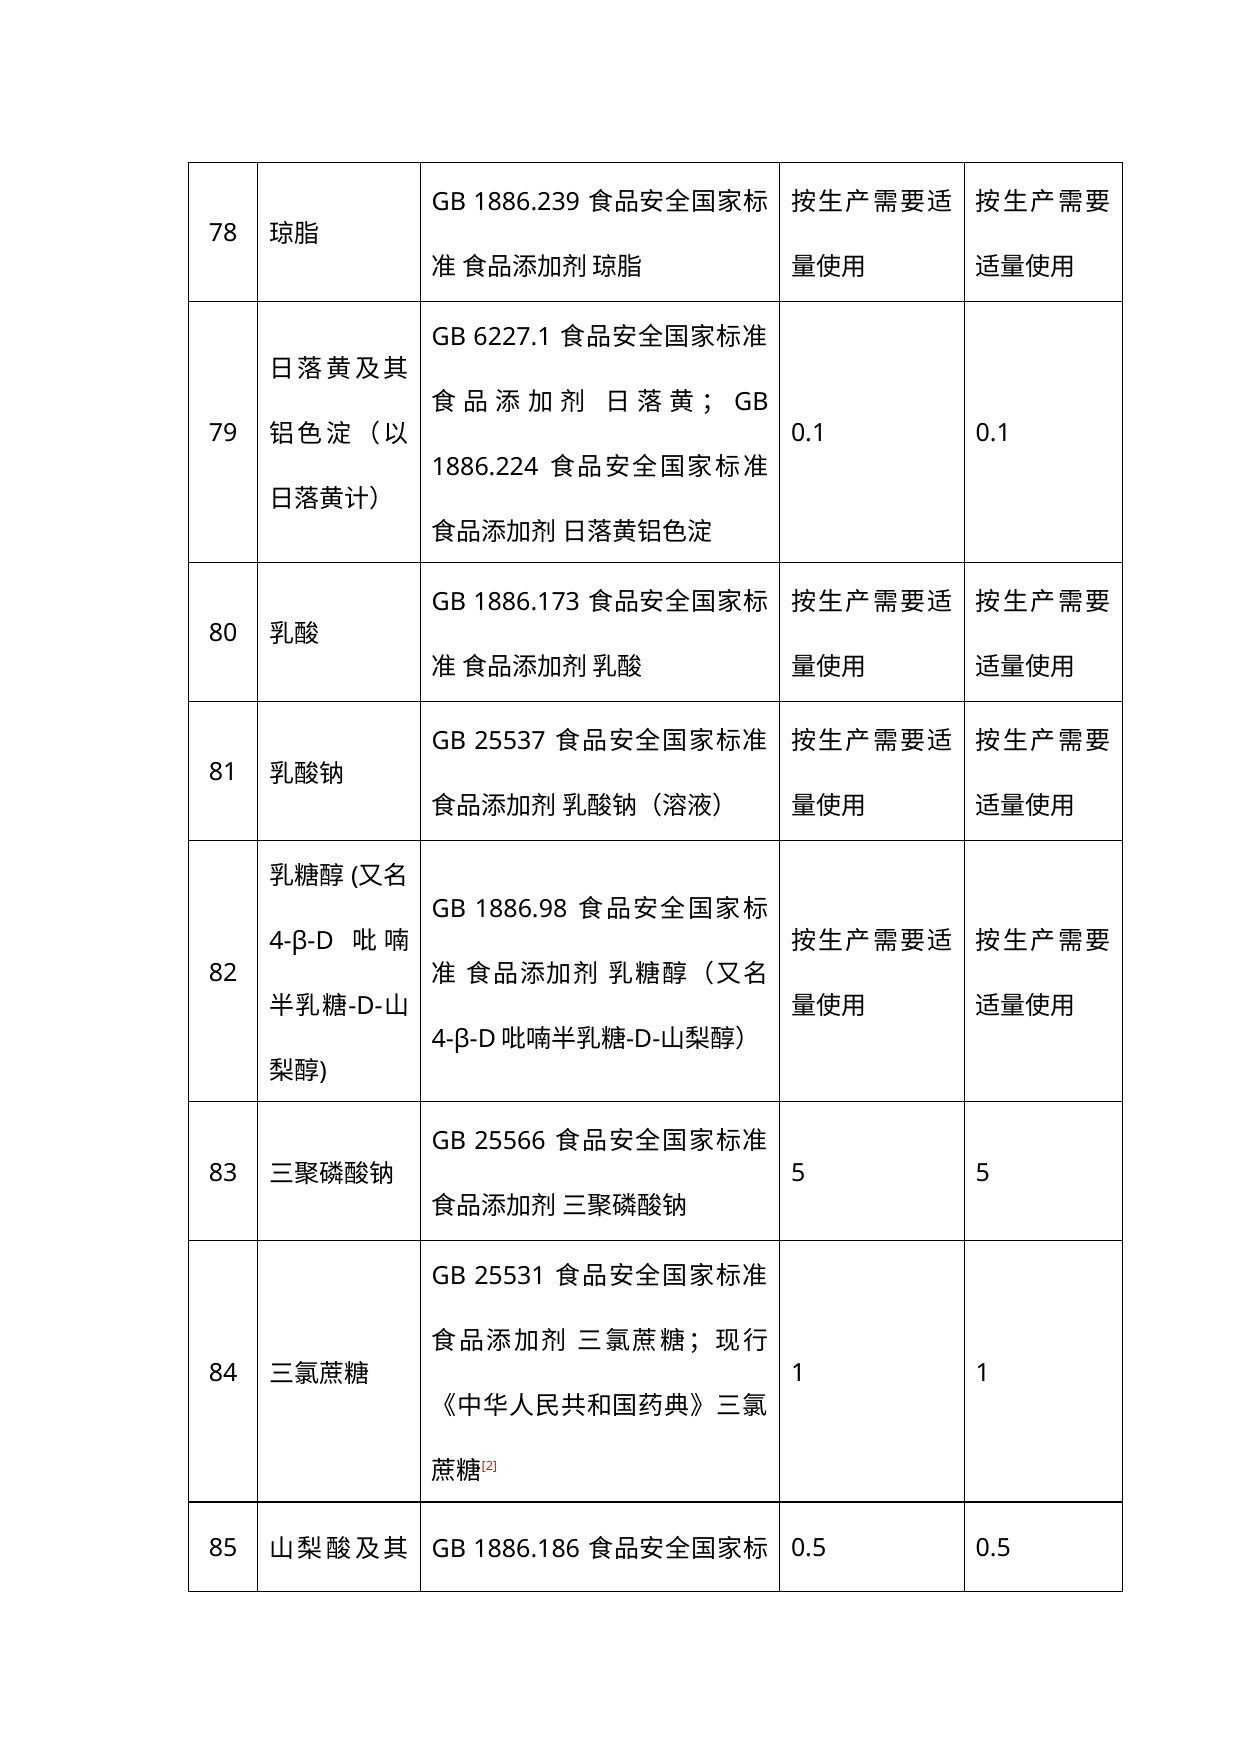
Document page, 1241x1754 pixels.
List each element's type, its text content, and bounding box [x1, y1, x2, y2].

table_cell 0.1 [965, 302, 1122, 562]
table_cell 0.5 [965, 1503, 1122, 1591]
table_cell GB 25566 食品安全国家标准 食品添加剂 三聚磷酸钠 [421, 1102, 779, 1240]
table_cell 84 [189, 1241, 257, 1501]
table_cell 按生产需要适量使用 [965, 841, 1122, 1101]
table_cell 按生产需要适量使用 [965, 163, 1122, 301]
table_cell GB 6227.1 食品安全国家标准 食品添加剂 日落黄；GB 1886.224 食品安全国家标准 食品添加剂 日落黄铝色淀 [421, 302, 779, 562]
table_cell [421, 1503, 779, 1591]
table_cell 80 [189, 563, 257, 701]
table_cell 5 [780, 1102, 964, 1240]
table_cell 乳糖醇 (又名4-β-D 吡喃半乳糖-D-山梨醇) [258, 841, 420, 1101]
table_cell 1 [780, 1241, 964, 1501]
table_cell GB 1886.98 食品安全国家标准 食品添加剂 乳糖醇（又名4-β-D吡喃半乳糖-D-山梨醇） [421, 841, 779, 1101]
table_cell GB 1886.173 食品安全国家标准 食品添加剂 乳酸 [421, 563, 779, 701]
table_cell 79 [189, 302, 257, 562]
table_cell 按生产需要适量使用 [780, 841, 964, 1101]
table_cell 83 [189, 1102, 257, 1240]
table_cell 78 [189, 163, 257, 301]
table_cell 琼脂 [258, 163, 420, 301]
table_cell GB 1886.239 食品安全国家标准 食品添加剂 琼脂 [421, 163, 779, 301]
table_cell 85 [189, 1503, 257, 1591]
table_cell 乳酸钠 [258, 702, 420, 840]
table_cell 1 [965, 1241, 1122, 1501]
table_cell 按生产需要适量使用 [780, 702, 964, 840]
table_cell 山梨酸及其钾盐（以山梨酸计） [258, 1503, 420, 1591]
table_cell 82 [189, 841, 257, 1101]
table_cell 按生产需要适量使用 [965, 563, 1122, 701]
table_cell 三氯蔗糖 [258, 1241, 420, 1501]
table_cell 81 [189, 702, 257, 840]
table_cell 按生产需要适量使用 [780, 563, 964, 701]
table_cell 按生产需要适量使用 [965, 702, 1122, 840]
table_cell 0.5 [780, 1503, 964, 1591]
table_cell 0.1 [780, 302, 964, 562]
table_cell 乳酸 [258, 563, 420, 701]
table_cell GB 25537 食品安全国家标准 食品添加剂 乳酸钠（溶液） [421, 702, 779, 840]
table_cell 5 [965, 1102, 1122, 1240]
table_cell 日落黄及其铝色淀（以日落黄计） [258, 302, 420, 562]
table_cell 按生产需要适量使用 [780, 163, 964, 301]
table_cell GB 25531 食品安全国家标准 食品添加剂 三氯蔗糖；现行《中华人民共和国药典》三氯蔗糖[2] [421, 1241, 779, 1501]
table_cell 三聚磷酸钠 [258, 1102, 420, 1240]
